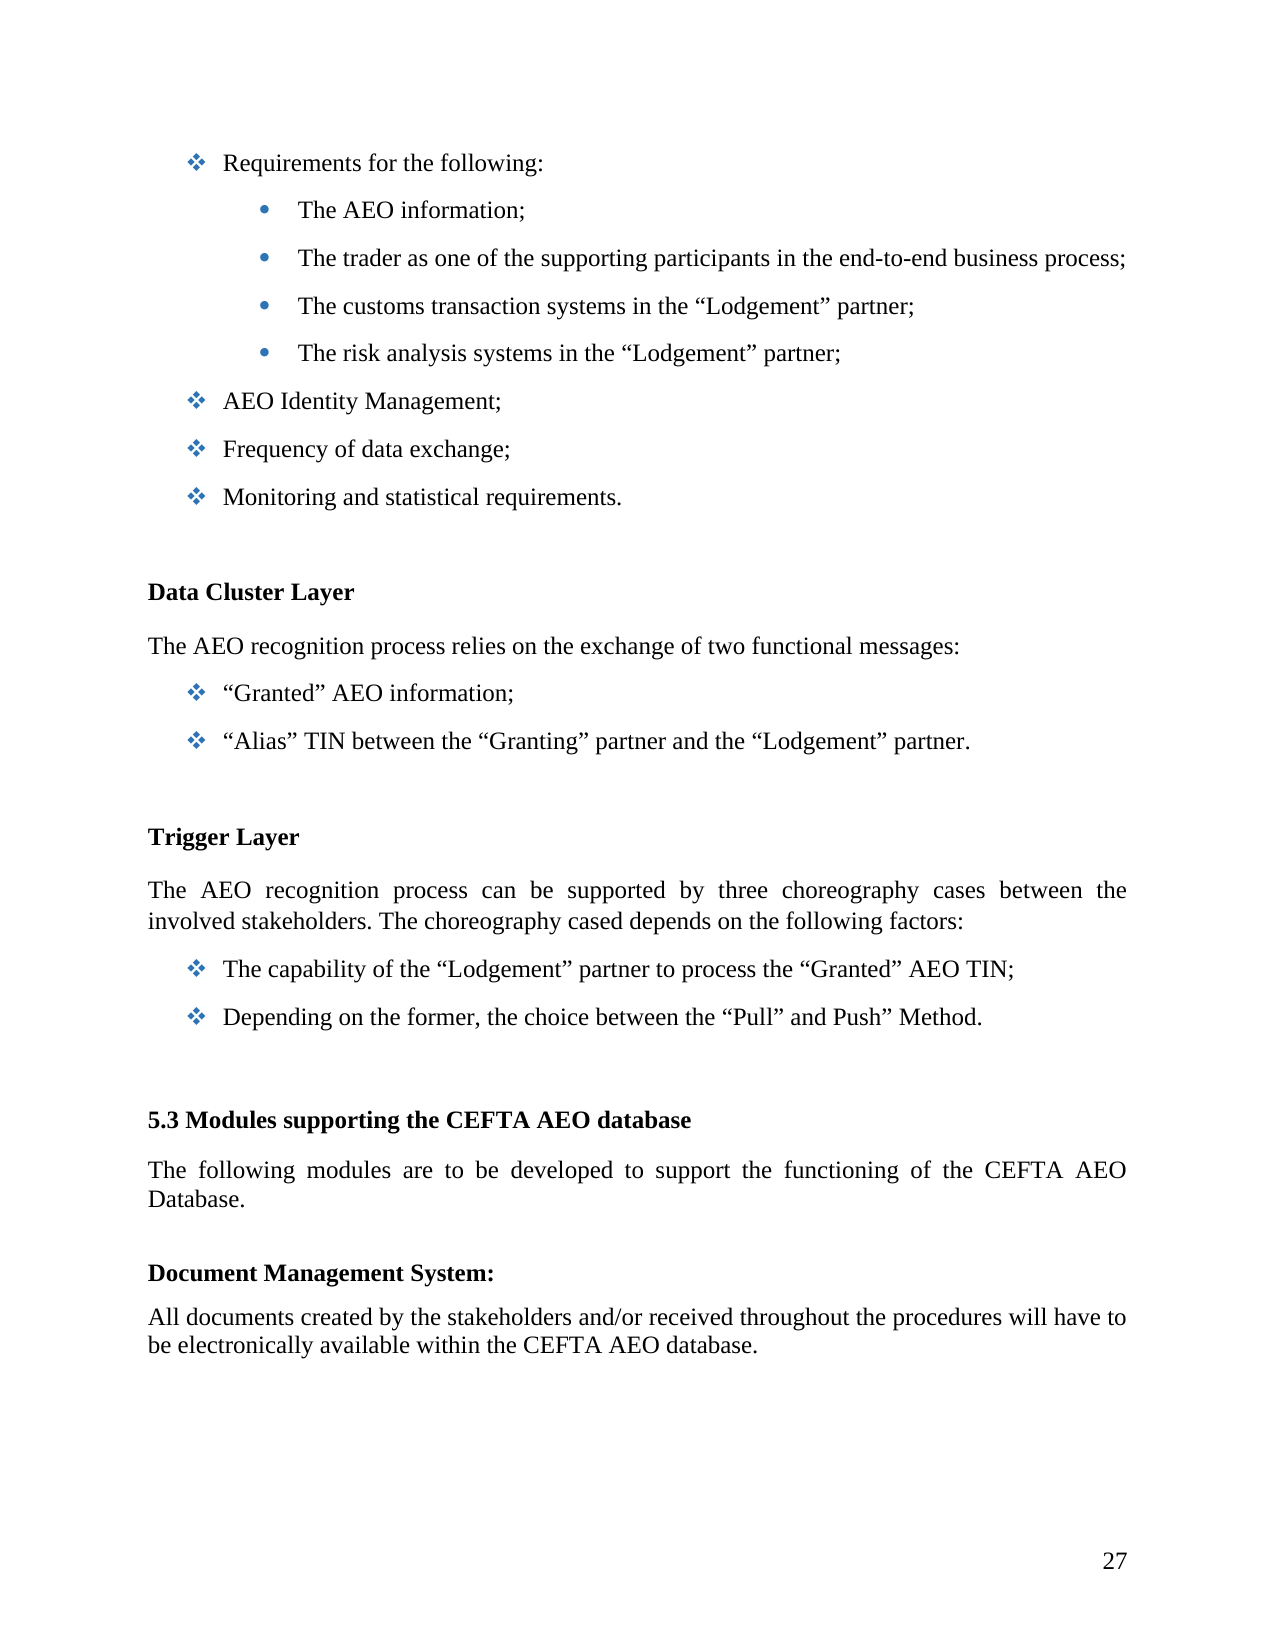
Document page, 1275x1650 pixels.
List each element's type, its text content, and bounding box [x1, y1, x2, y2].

list The risk analysis systems in the “Lodgement” partner; [260, 338, 1127, 367]
text The AEO recognition process relies on the exchange of two functional messages: [148, 631, 1127, 659]
subtitle Trigger Layer [148, 822, 1127, 850]
list Monitoring and statistical requirements. [185, 482, 1127, 510]
list Frequency of data exchange; [185, 434, 1127, 463]
subtitle 5.3 Modules supporting the CEFTA AEO database [148, 1106, 1127, 1134]
subtitle Document Management System: [148, 1258, 1127, 1287]
text All documents created by the stakeholders and/or received throughout the procedures will have to be electronically available within the CEFTA AEO database. [148, 1302, 1127, 1359]
subtitle Data Cluster Layer [148, 577, 1127, 606]
list “Granted” AEO information; [185, 678, 1127, 707]
text The AEO recognition process can be supported by three choreography cases between the involved stakeholders. The choreography cased depends on the following factors: [148, 875, 1127, 935]
list The capability of the “Lodgement” partner to process the “Granted” AEO TIN; [185, 954, 1127, 983]
list Requirements for the following: [185, 148, 1127, 176]
list Depending on the former, the choice between the “Pull” and Push” Method. [185, 1002, 1127, 1031]
list The customs transaction systems in the “Lodgement” partner; [260, 291, 1127, 319]
list The trader as one of the supporting participants in the end-to-end business process; [260, 243, 1127, 272]
list The AEO information; [260, 195, 1127, 224]
text The following modules are to be developed to support the functioning of the CEFTA AEO Database. [148, 1155, 1127, 1213]
list AEO Identity Management; [185, 386, 1127, 415]
list “Alias” TIN between the “Granting” partner and the “Lodgement” partner. [185, 726, 1127, 755]
